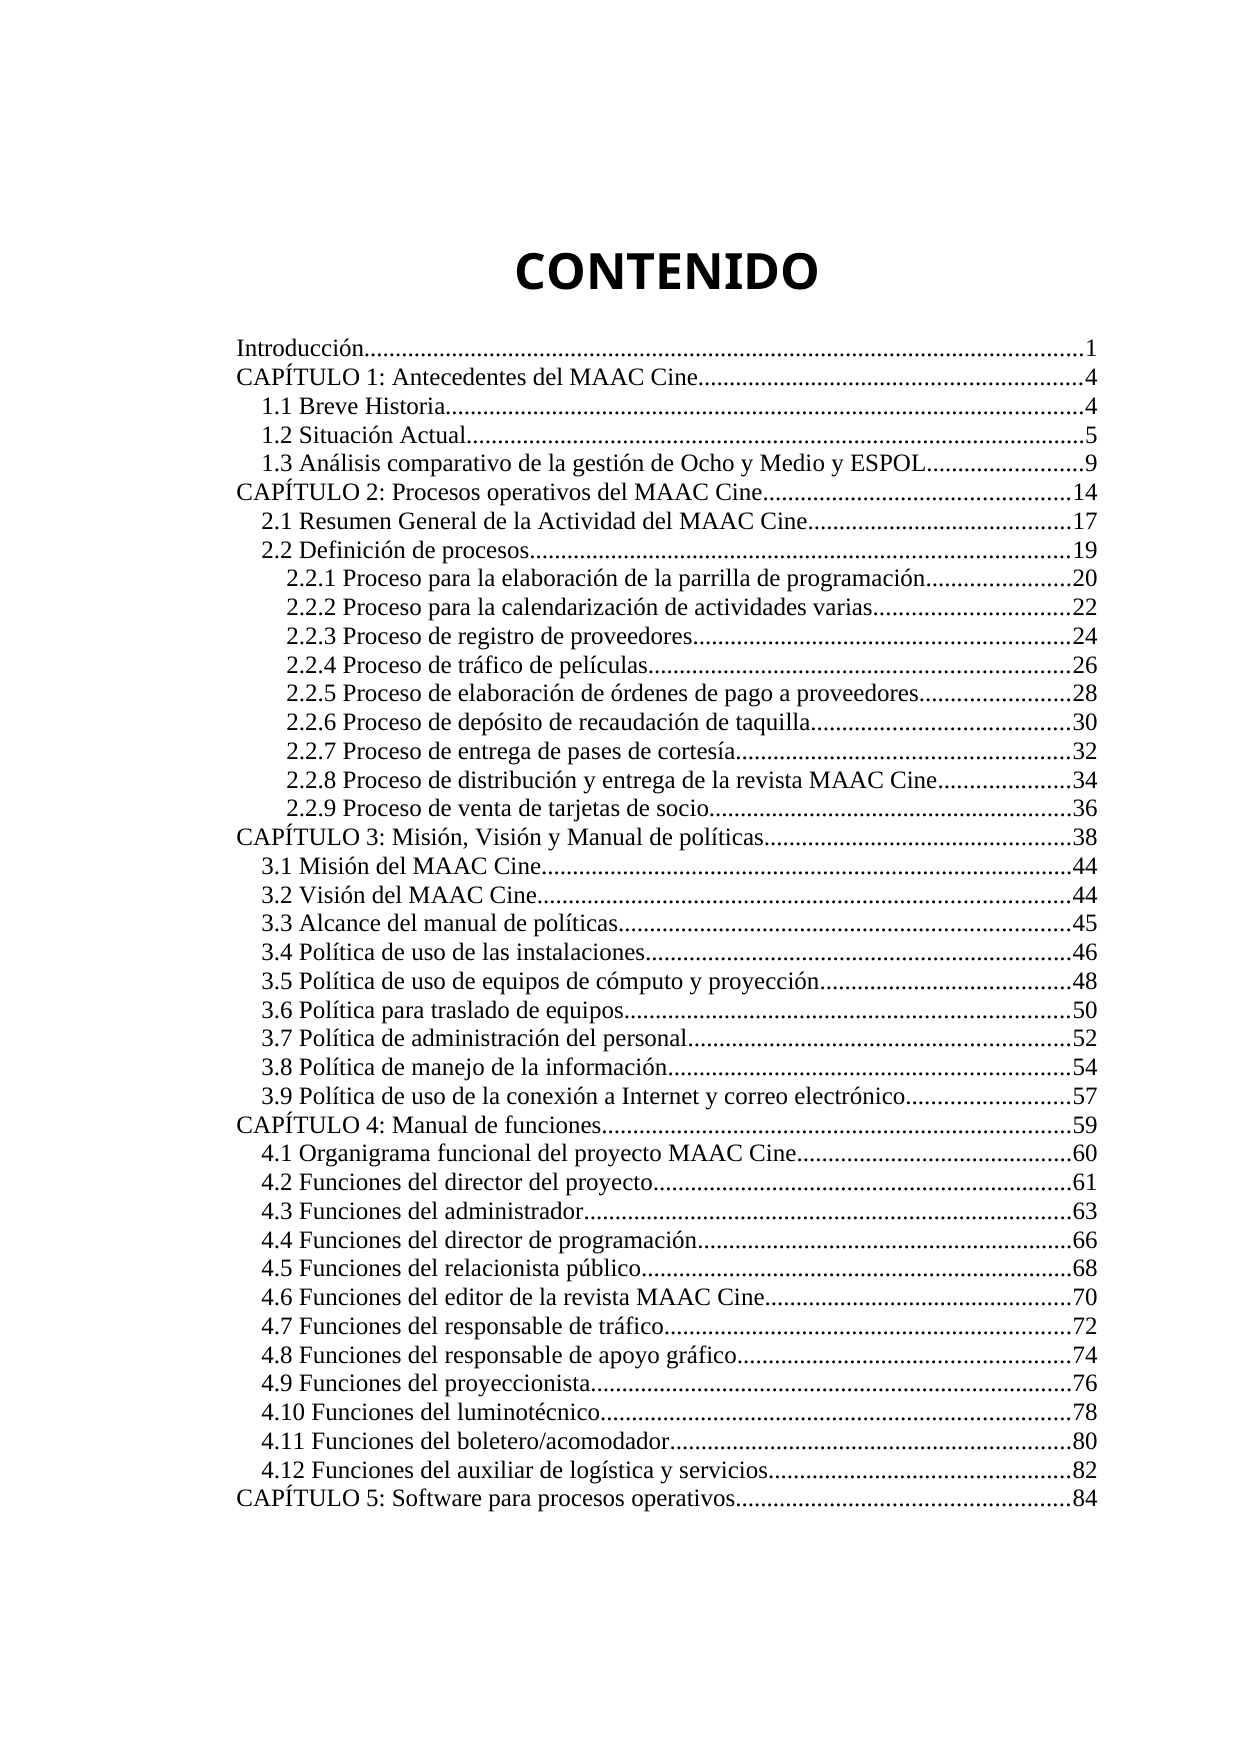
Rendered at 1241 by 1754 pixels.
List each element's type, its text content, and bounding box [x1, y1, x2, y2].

text 1.1 Breve Historia 4 [261, 391, 1098, 420]
text 4.9 Funciones del proyeccionista 76 [261, 1368, 1098, 1397]
text CAPÍTULO 4: Manual de funciones 59 [236, 1110, 1098, 1138]
text 2.2.7 Proceso de entrega de pases de cortesía 32 [286, 736, 1098, 765]
text 4.2 Funciones del director del proyecto 61 [261, 1167, 1098, 1196]
text CONTENIDO [236, 236, 1098, 304]
text 4.6 Funciones del editor de la revista MAAC Cine 70 [261, 1282, 1098, 1311]
text 3.3 Alcance del manual de políticas 45 [261, 908, 1098, 937]
text 4.7 Funciones del responsable de tráfico 72 [261, 1311, 1098, 1340]
text 3.8 Política de manejo de la información 54 [261, 1052, 1098, 1081]
text 4.12 Funciones del auxiliar de logística y servicios 82 [261, 1455, 1098, 1483]
text 2.2.1 Proceso para la elaboración de la parrilla de programación 20 [286, 563, 1098, 592]
text 2.2.3 Proceso de registro de proveedores 24 [286, 621, 1098, 650]
text 2.1 Resumen General de la Actividad del MAAC Cine 17 [261, 506, 1098, 535]
text 4.3 Funciones del administrador 63 [261, 1196, 1098, 1225]
text 3.9 Política de uso de la conexión a Internet y correo electrónico 57 [261, 1081, 1098, 1110]
text 2.2.6 Proceso de depósito de recaudación de taquilla 30 [286, 707, 1098, 736]
text Introducción 1 [236, 333, 1098, 362]
text CAPÍTULO 1: Antecedentes del MAAC Cine 4 [236, 362, 1098, 391]
text 3.5 Política de uso de equipos de cómputo y proyección 48 [261, 966, 1098, 995]
text 4.10 Funciones del luminotécnico 78 [261, 1397, 1098, 1426]
text 3.6 Política para traslado de equipos 50 [261, 995, 1098, 1023]
text 1.2 Situación Actual 5 [261, 420, 1098, 448]
text 2.2.9 Proceso de venta de tarjetas de socio 36 [286, 793, 1098, 822]
text CAPÍTULO 3: Misión, Visión y Manual de políticas 38 [236, 822, 1098, 851]
text CAPÍTULO 5: Software para procesos operativos 84 [236, 1483, 1098, 1512]
text CAPÍTULO 2: Procesos operativos del MAAC Cine 14 [236, 477, 1098, 506]
text 1.3 Análisis comparativo de la gestión de Ocho y Medio y ESPOL 9 [261, 448, 1098, 477]
text 3.7 Política de administración del personal 52 [261, 1023, 1098, 1052]
text 4.11 Funciones del boletero/acomodador 80 [261, 1426, 1098, 1455]
text 4.8 Funciones del responsable de apoyo gráfico 74 [261, 1340, 1098, 1368]
text 2.2.5 Proceso de elaboración de órdenes de pago a proveedores 28 [286, 678, 1098, 707]
text 4.1 Organigrama funcional del proyecto MAAC Cine 60 [261, 1138, 1098, 1167]
text 4.4 Funciones del director de programación 66 [261, 1225, 1098, 1253]
text 2.2.8 Proceso de distribución y entrega de la revista MAAC Cine 34 [286, 765, 1098, 793]
text 3.2 Visión del MAAC Cine 44 [261, 880, 1098, 908]
text 3.4 Política de uso de las instalaciones 46 [261, 937, 1098, 966]
text 2.2.2 Proceso para la calendarización de actividades varias 22 [286, 592, 1098, 621]
text 4.5 Funciones del relacionista público 68 [261, 1253, 1098, 1282]
text 2.2 Definición de procesos 19 [261, 535, 1098, 563]
text 2.2.4 Proceso de tráfico de películas 26 [286, 650, 1098, 678]
text 3.1 Misión del MAAC Cine 44 [261, 851, 1098, 880]
